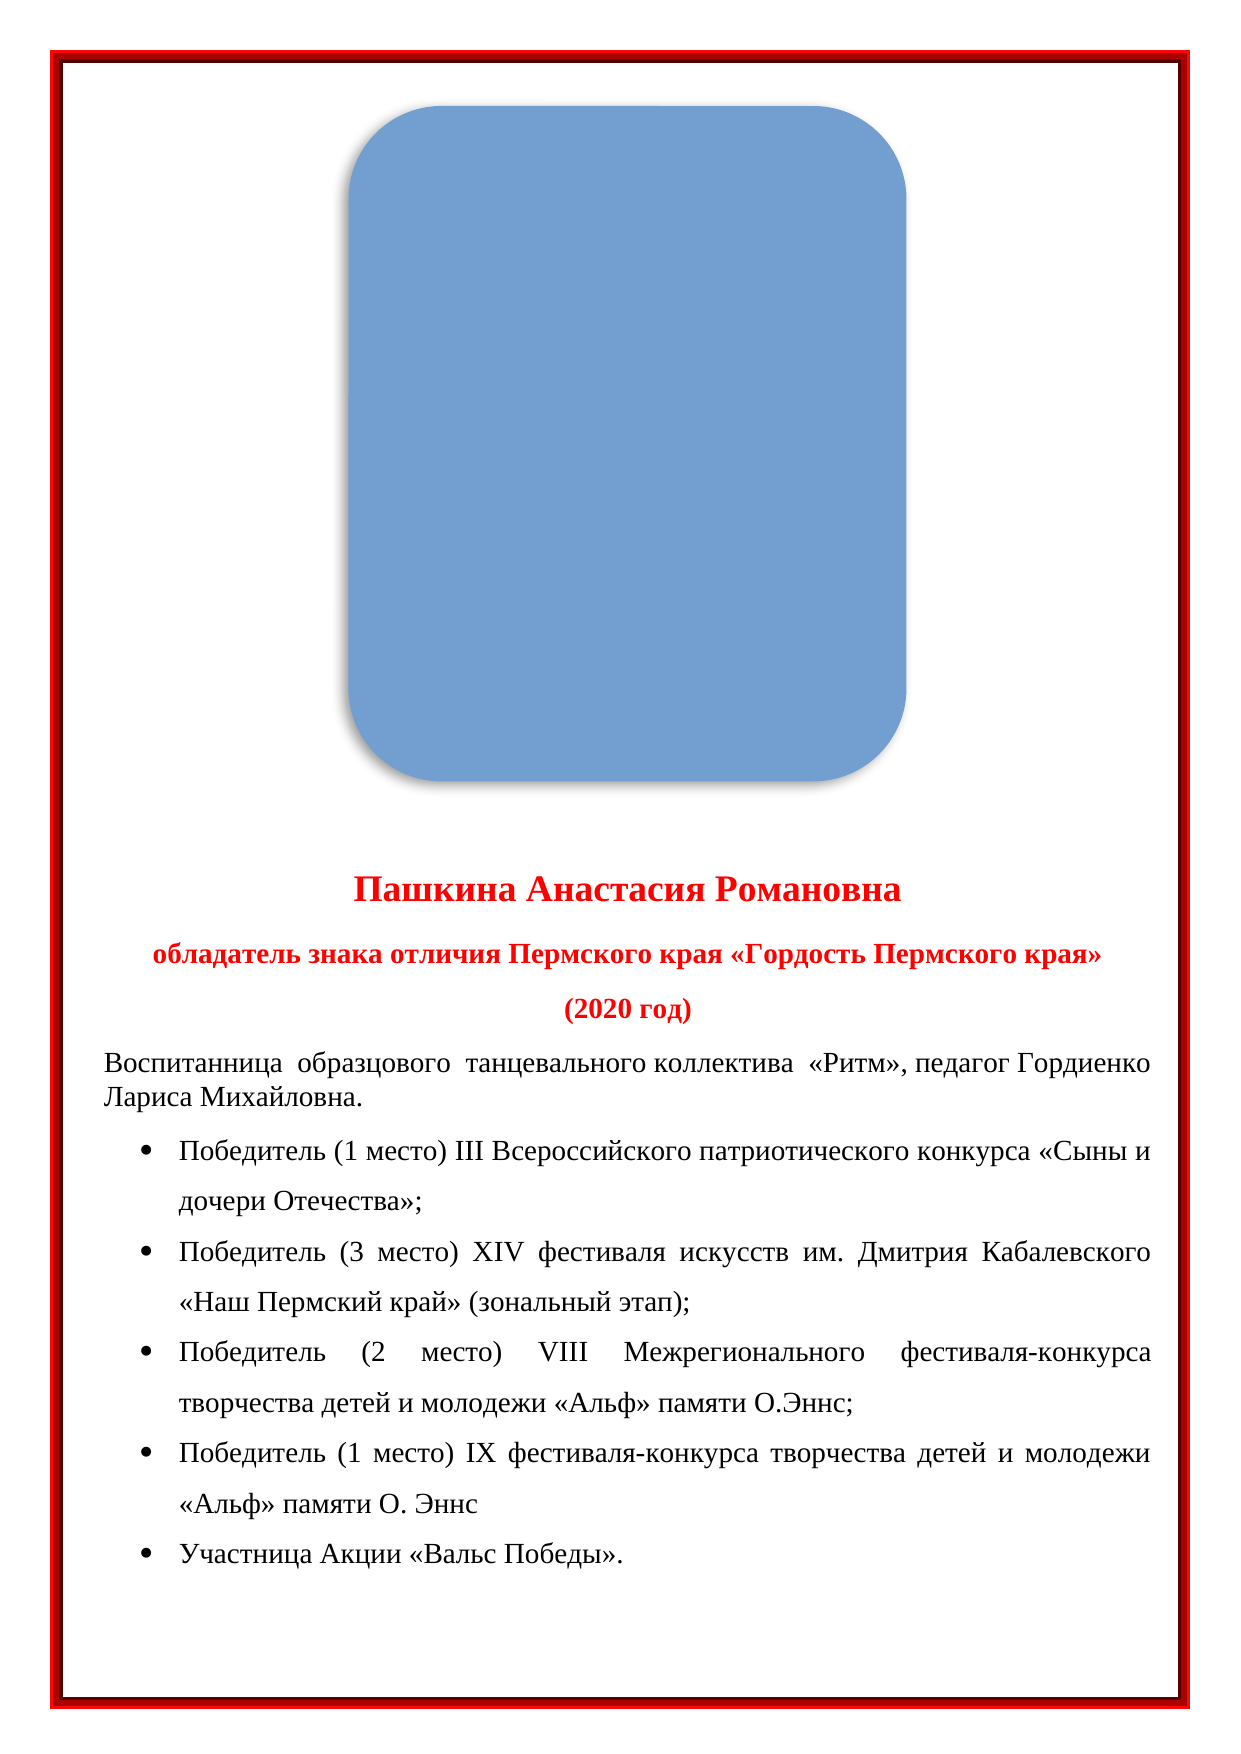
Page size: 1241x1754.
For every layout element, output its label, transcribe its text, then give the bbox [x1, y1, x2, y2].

list Участница Акции «Вальс Победы». [141, 1536, 1152, 1570]
list Победитель (1 место) III Всероссийского патриотического конкурса «Сыны и дочери Отечества»; [141, 1133, 1152, 1217]
text Пашкина Анастасия Романовна [103, 866, 1152, 909]
text обладатель знака отличия Пермского края «Гордость Пермского края» [103, 936, 1152, 970]
list Победитель (2 место) VIII Межрегионального фестиваля-конкурса творчества детей и молодежи «Альф» памяти О.Эннс; [141, 1334, 1152, 1418]
text Воспитанница образцового танцевального коллектива «Ритм», педагог Гордиенко Лариса Михайловна. [103, 1045, 1152, 1112]
list Победитель (3 место) XIV фестиваля искусств им. Дмитрия Кабалевского «Наш Пермский край» (зональный этап); [141, 1234, 1152, 1318]
text (2020 год) [103, 991, 1152, 1024]
list Победитель (1 место) IX фестиваля-конкурса творчества детей и молодежи «Альф» памяти О. Эннс [141, 1435, 1152, 1519]
